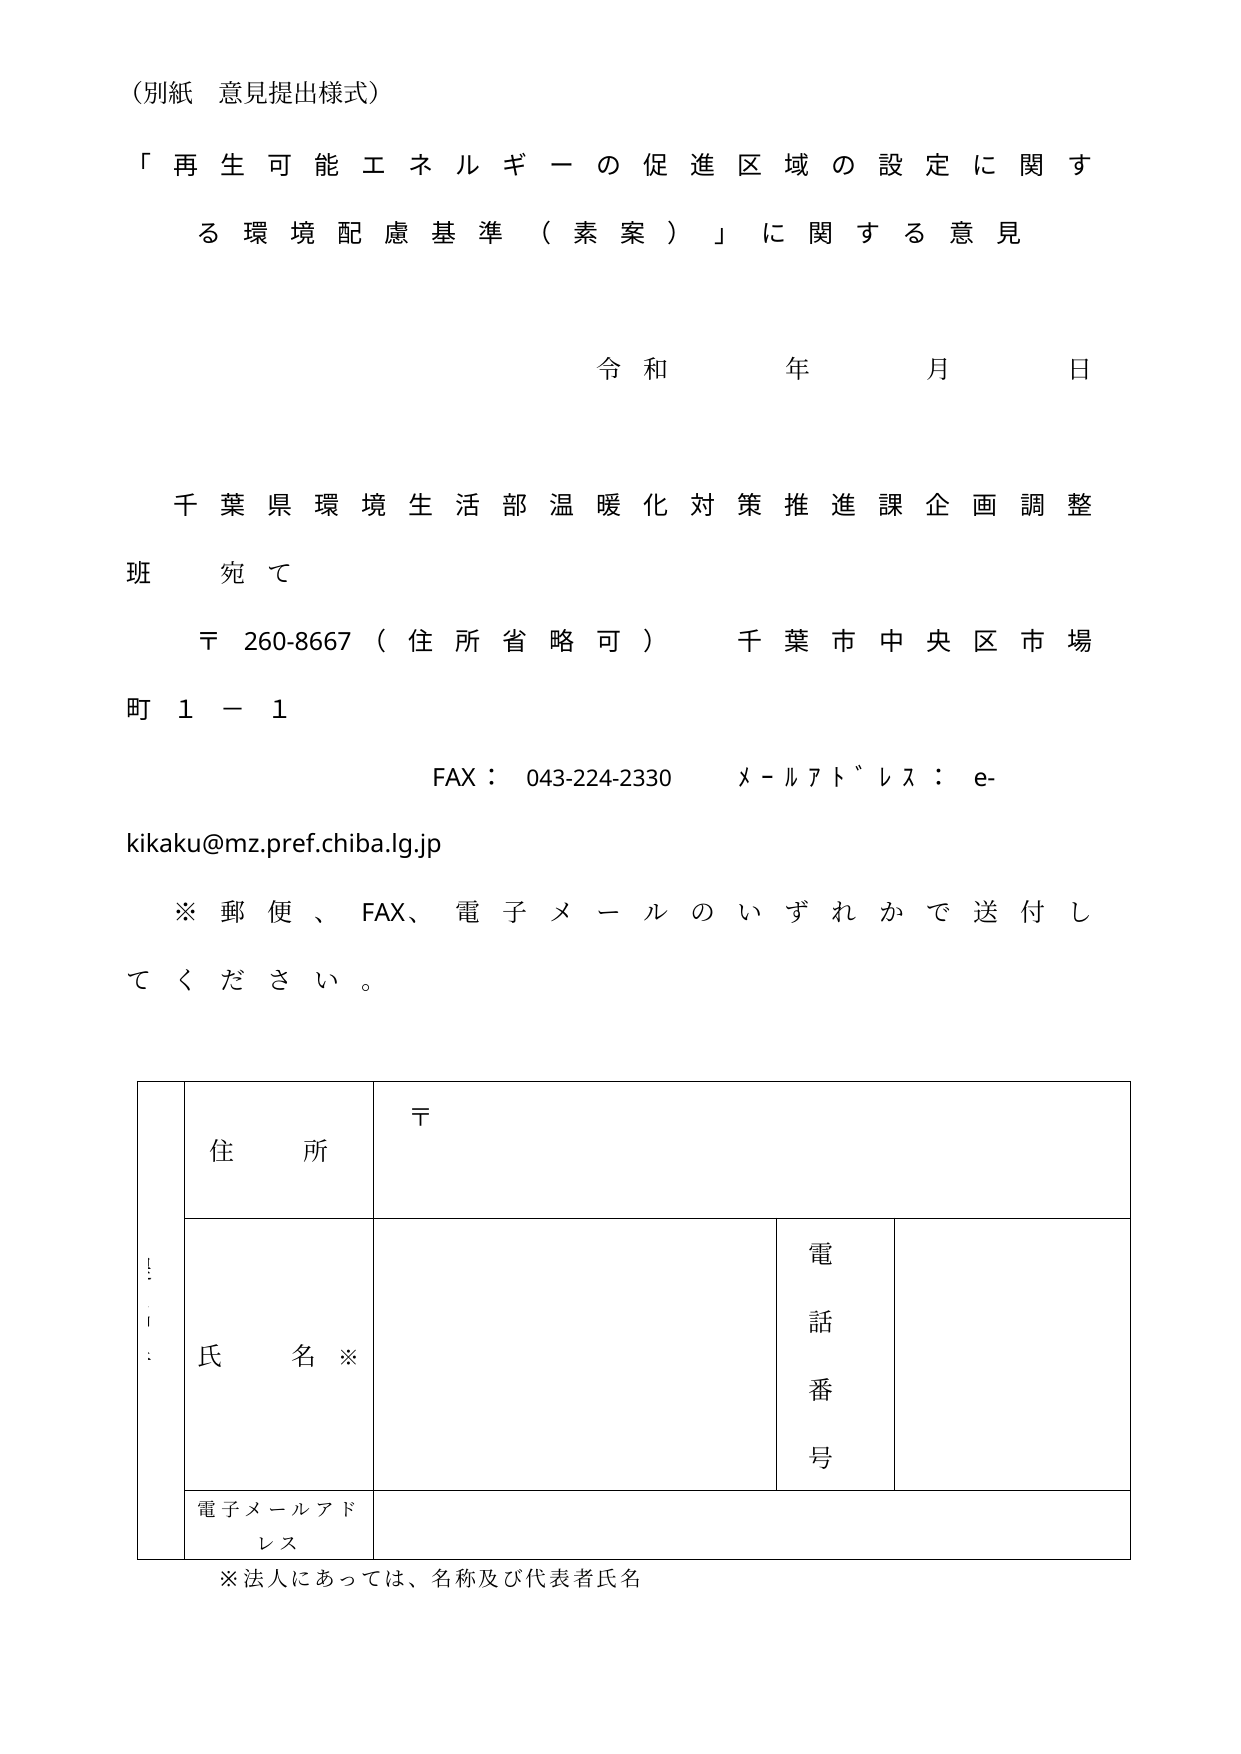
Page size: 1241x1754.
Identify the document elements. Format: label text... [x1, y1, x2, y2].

text 〒260-8667（住所省略可） 千葉市中央区市場町１－１ [126, 605, 1114, 741]
text ※法人にあっては、名称及び代表者氏名 [126, 1560, 1114, 1594]
text 千葉県環境生活部温暖化対策推進課企画調整班 宛て [126, 469, 1114, 605]
table_header 〒 [374, 1082, 1130, 1218]
table_cell 電話番号 [777, 1219, 894, 1490]
table_cell 電子メールアドレス [185, 1491, 373, 1559]
table_cell 氏 名※ [185, 1219, 373, 1490]
text 令和 年 月 日 [126, 334, 1114, 402]
table_header 住 所 [185, 1082, 373, 1218]
table_cell [374, 1219, 776, 1490]
text 「再生可能エネルギーの促進区域の設定に関する環境配慮基準（素案）」に関する意見 [126, 130, 1115, 266]
text FAX：043-224-2330 ﾒｰﾙｱﾄﾞﾚｽ：e-kikaku@mz.pref.chiba.lg.jp [126, 741, 1114, 877]
table_cell [895, 1219, 1130, 1490]
table_header 提出者 [138, 1082, 184, 1559]
text ※郵便、FAX、電子メールのいずれかで送付してください。 [126, 877, 1114, 1013]
table_cell [374, 1491, 1130, 1559]
